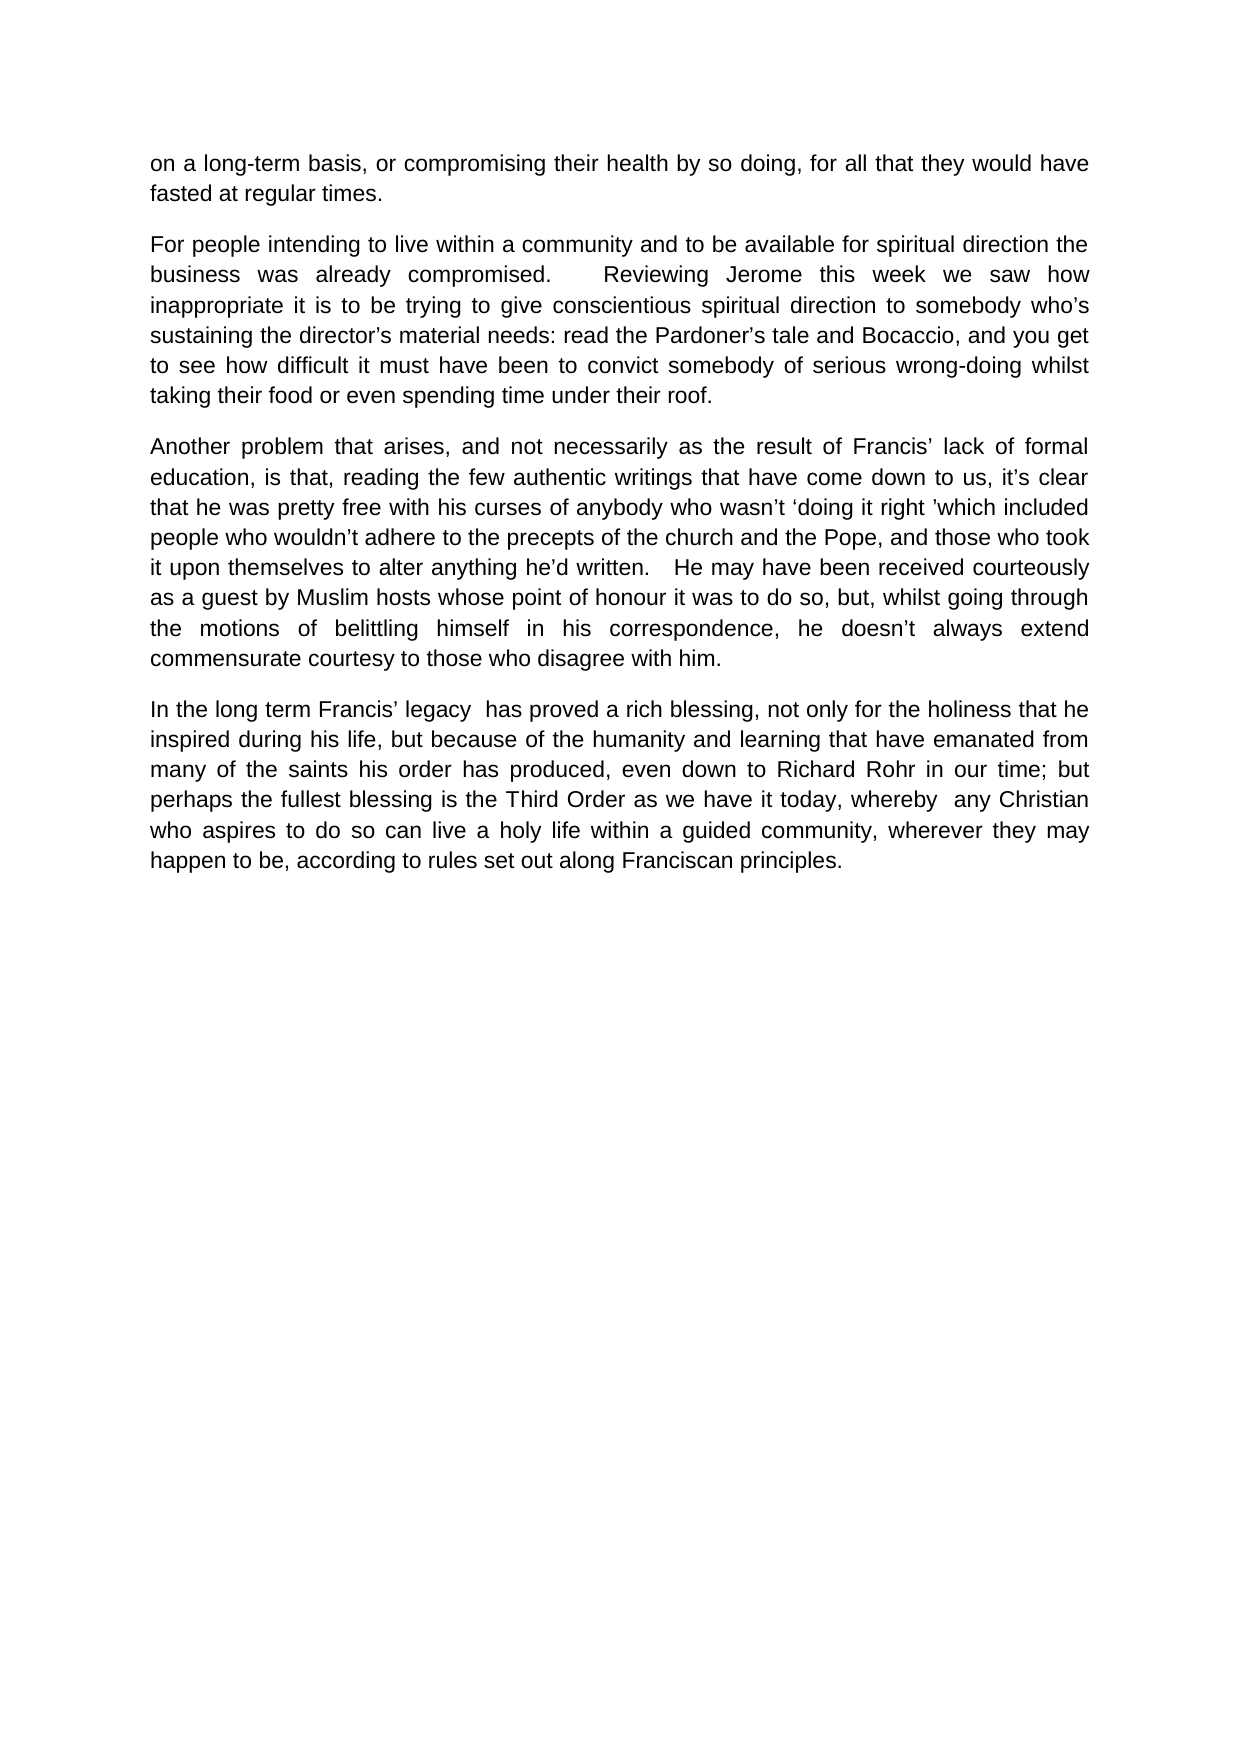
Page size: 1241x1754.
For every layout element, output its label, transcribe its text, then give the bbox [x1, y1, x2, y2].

text For people intending to live within a community and to be available for spiritual direction the business was already compromised. Reviewing Jerome this week we saw how inappropriate it is to be trying to give conscientious spiritual direction to somebody who’s sustaining the director’s material needs: read the Pardoner’s tale and Bocaccio, and you get to see how difficult it must have been to convict somebody of serious wrong-doing whilst taking their food or even spending time under their roof. [150, 231, 1090, 409]
text Another problem that arises, and not necessarily as the result of Francis’ lack of formal education, is that, reading the few authentic writings that have come down to us, it’s clear that he was pretty free with his curses of anybody who wasn’t ‘doing it right ’which included people who wouldn’t adhere to the precepts of the church and the Pope, and those who took it upon themselves to alter anything he’d written. He may have been received courteously as a guest by Muslim hosts whose point of honour it was to do so, but, whilst going through the motions of belittling himself in his correspondence, he doesn’t always extend commensurate courtesy to those who disagree with him. [150, 433, 1090, 671]
text In the long term Francis’ legacy has proved a rich blessing, not only for the holiness that he inspired during his life, but because of the humanity and learning that have emanated from many of the saints his order has produced, even down to Richard Rohr in our time; but perhaps the fullest blessing is the Third Order as we have it today, whereby any Christian who aspires to do so can live a holy life within a guided community, wherever they may happen to be, according to rules set out along Franciscan principles. [150, 696, 1090, 873]
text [150, 150, 1090, 207]
